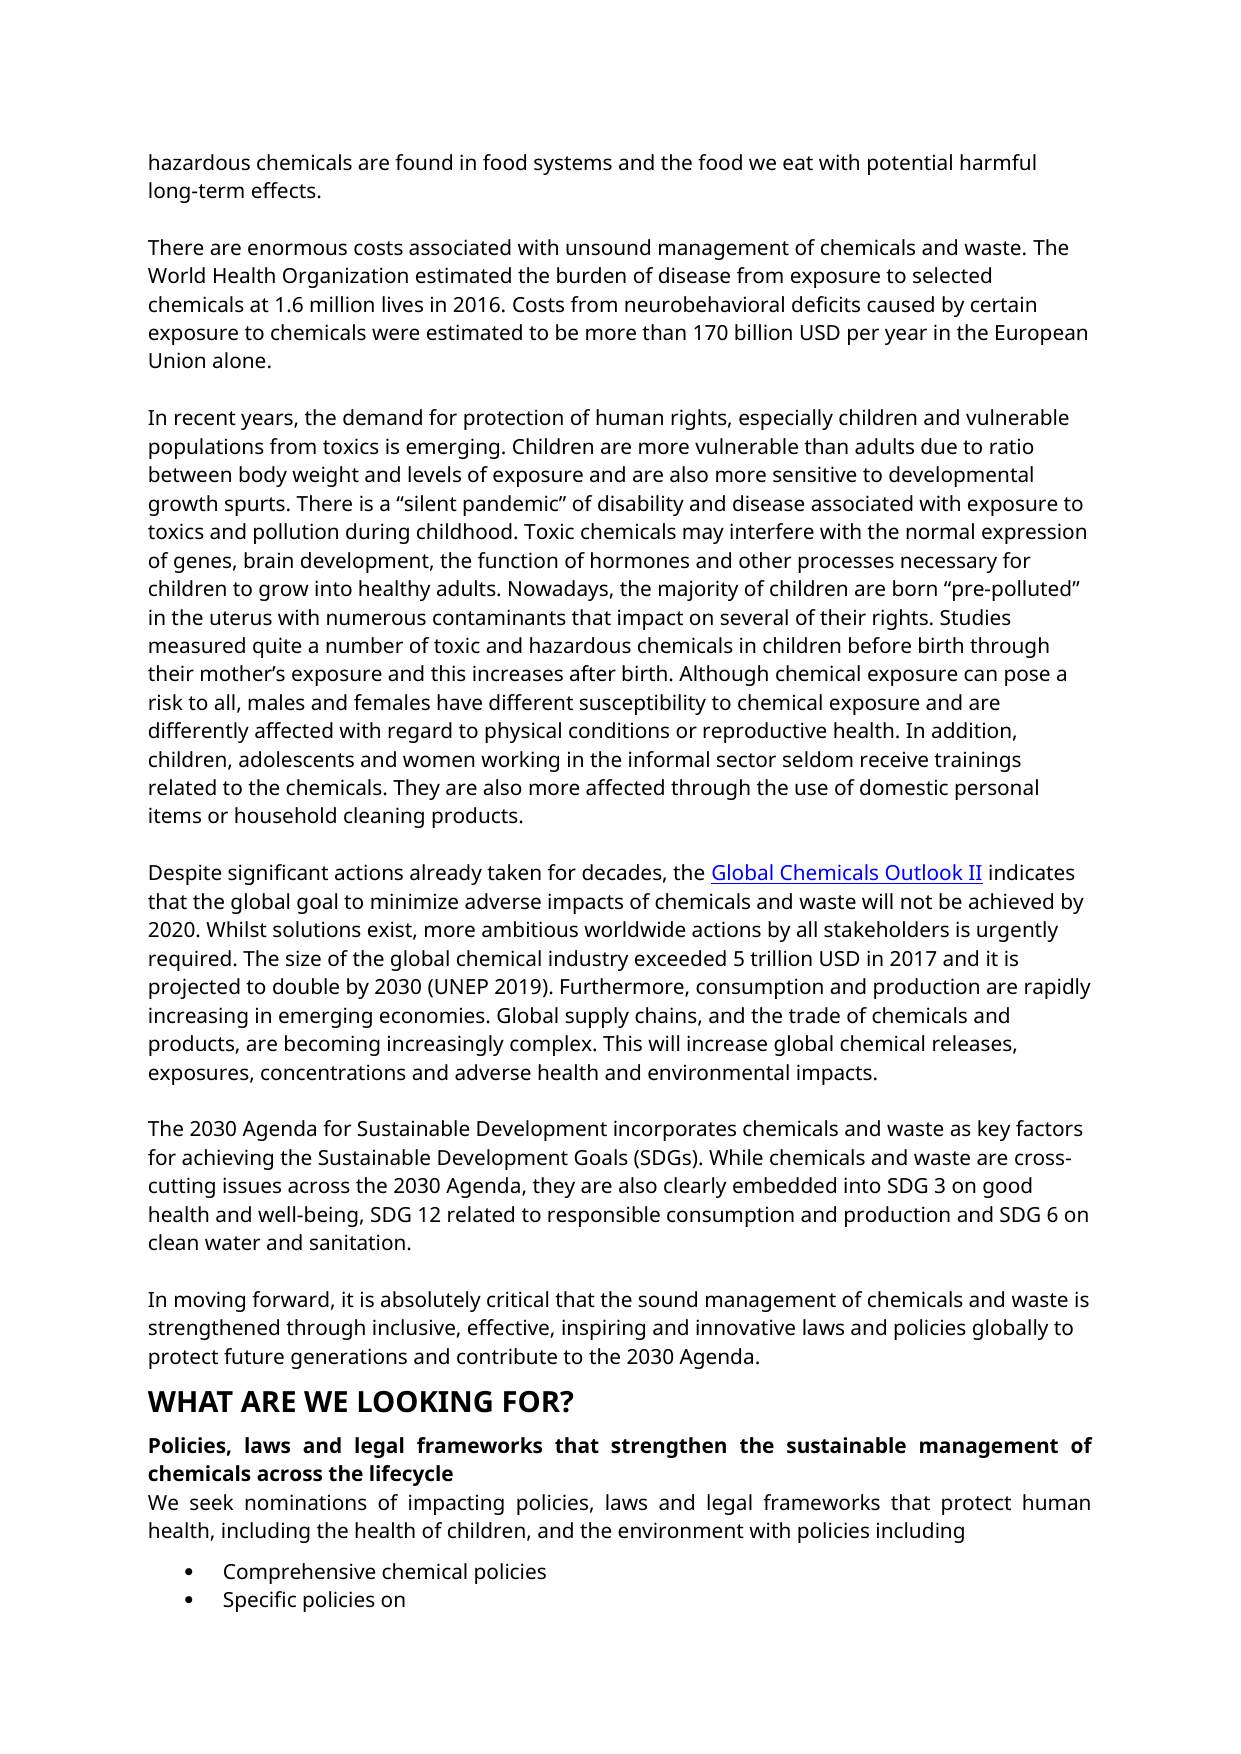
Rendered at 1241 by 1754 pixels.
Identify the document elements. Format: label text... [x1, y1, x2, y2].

list Comprehensive chemical policies [185, 1557, 1093, 1586]
text In moving forward, it is absolutely critical that the sound management of chemicals and waste is strengthened through inclusive, effective, inspiring and innovative laws and policies globally to protect future generations and contribute to the 2030 Agenda. [148, 1285, 1093, 1370]
text We seek nominations of impacting policies, laws and legal frameworks that protect human health, including the health of children, and the environment with policies including [148, 1488, 1093, 1545]
text Policies, laws and legal frameworks that strengthen the sustainable management of chemicals across the lifecycle [148, 1431, 1093, 1488]
subtitle WHAT ARE WE LOOKING FOR? [148, 1381, 1093, 1421]
text Despite significant actions already taken for decades, the Global Chemicals Outlook II indicates that the global goal to minimize adverse impacts of chemicals and waste will not be achieved by 2020. Whilst solutions exist, more ambitious worldwide actions by all stakeholders is urgently required. The size of the global chemical industry exceeded 5 trillion USD in 2017 and it is projected to double by 2030 (UNEP 2019). Furthermore, consumption and production are rapidly increasing in emerging economies. Global supply chains, and the trade of chemicals and products, are becoming increasingly complex. This will increase global chemical releases, exposures, concentrations and adverse health and environmental impacts. [148, 858, 1093, 1086]
text The 2030 Agenda for Sustainable Development incorporates chemicals and waste as key factors for achieving the Sustainable Development Goals (SDGs). While chemicals and waste are cross-cutting issues across the 2030 Agenda, they are also clearly embedded into SDG 3 on good health and well-being, SDG 12 related to responsible consumption and production and SDG 6 on clean water and sanitation. [148, 1114, 1093, 1257]
list Specific policies on [185, 1596, 1093, 1624]
text There are enormous costs associated with unsound management of chemicals and waste. The World Health Organization estimated the burden of disease from exposure to selected chemicals at 1.6 million lives in 2016. Costs from neurobehavioral deficits caused by certain exposure to chemicals were estimated to be more than 170 billion USD per year in the European Union alone. [148, 233, 1093, 375]
text In recent years, the demand for protection of human rights, especially children and vulnerable populations from toxics is emerging. Children are more vulnerable than adults due to ratio between body weight and levels of exposure and are also more sensitive to developmental growth spurts. There is a “silent pandemic” of disability and disease associated with exposure to toxics and pollution during childhood. Toxic chemicals may interfere with the normal expression of genes, brain development, the function of hormones and other processes necessary for children to grow into healthy adults. Nowadays, the majority of children are born “pre-polluted” in the uterus with numerous contaminants that impact on several of their rights. Studies measured quite a number of toxic and hazardous chemicals in children before birth through their mother’s exposure and this increases after birth. Although chemical exposure can pose a risk to all, males and females have different susceptibility to chemical exposure and are differently affected with regard to physical conditions or reproductive health. In addition, children, adolescents and women working in the informal sector seldom receive trainings related to the chemicals. They are also more affected through the use of domestic personal items or household cleaning products. [148, 403, 1093, 830]
